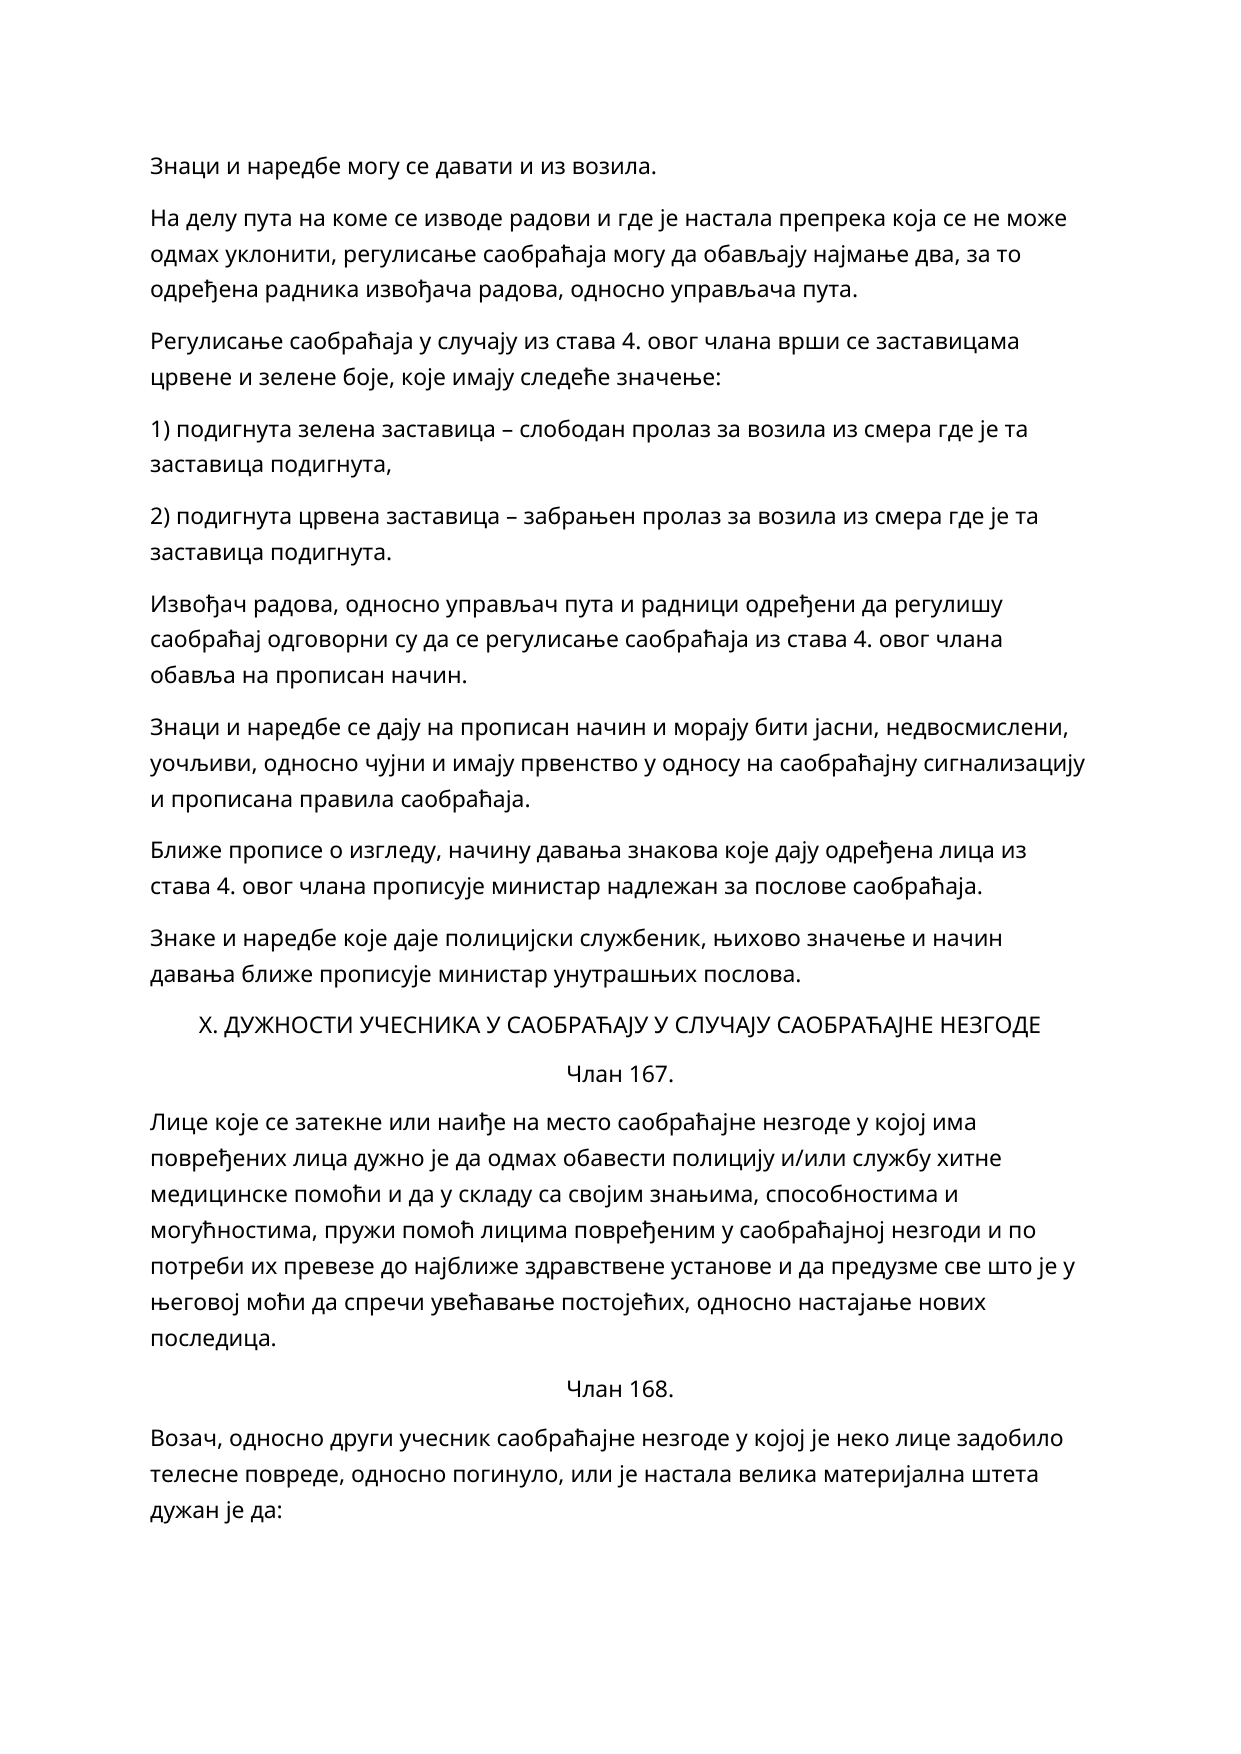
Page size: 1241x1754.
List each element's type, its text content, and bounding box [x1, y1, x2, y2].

text Регулисање саобраћаја у случају из става 4. овог члана врши се заставицама црвене и зелене боје, које имају следеће значење: [150, 325, 1090, 392]
text Знаке и наредбе које даје полицијски службеник, њихово значење и начин давања ближе прописује министар унутрашњих послова. [150, 922, 1090, 989]
text Члан 168. [150, 1373, 1090, 1405]
text На делу пута на коме се изводе радови и где је настала препрека која се не може одмах уклонити, регулисање саобраћаја могу да обављају најмање два, за то одређена радника извођача радова, односно управљача пута. [150, 202, 1090, 305]
text 2) подигнута црвена заставица – забрањен пролаз за возила из смера где је та заставица подигнута. [150, 500, 1090, 567]
text Возач, односно други учесник саобраћајне незгоде у којој је неко лице задобило телесне повреде, односно погинуло, или је настала велика материјална штета дужан је да: [150, 1422, 1090, 1525]
text Лице које се затекне или наиђе на место саобраћајне незгоде у којој има повређених лица дужно је да одмах обавести полицију и/или службу хитне медицинске помоћи и да у складу са својим знањима, способностима и могућностима, пружи помоћ лицима повређеним у саобраћајној незгоди и по потреби их превезе до најближе здравствене установе и да предузме све што је у његовој моћи да спречи увећавање постојећих, односно настајање нових последица. [150, 1106, 1090, 1353]
text Извођач радова, односно управљач пута и радници одређени да регулишу саобраћај одговорни су да се регулисање саобраћаја из става 4. овог члана обавља на прописан начин. [150, 587, 1090, 691]
text 1) подигнута зелена заставица – слободан пролаз за возила из смера где је та заставица подигнута, [150, 412, 1090, 480]
text Члан 167. [150, 1058, 1090, 1089]
text Ближе прописе о изгледу, начину давања знакова које дају одређена лица из става 4. овог члана прописује министар надлежан за послове саобраћаја. [150, 834, 1090, 902]
text Знаци и наредбе могу се давати и из возила. [150, 150, 1090, 181]
text X. ДУЖНОСТИ УЧЕСНИКА У САОБРАЋАЈУ У СЛУЧАЈУ САОБРАЋАЈНЕ НЕЗГОДЕ [150, 1009, 1090, 1041]
text Знаци и наредбе се дају на прописан начин и морају бити јасни, недвосмислени, уочљиви, односно чујни и имају првенство у односу на саобраћајну сигнализацију и прописана правила саобраћаја. [150, 711, 1090, 814]
